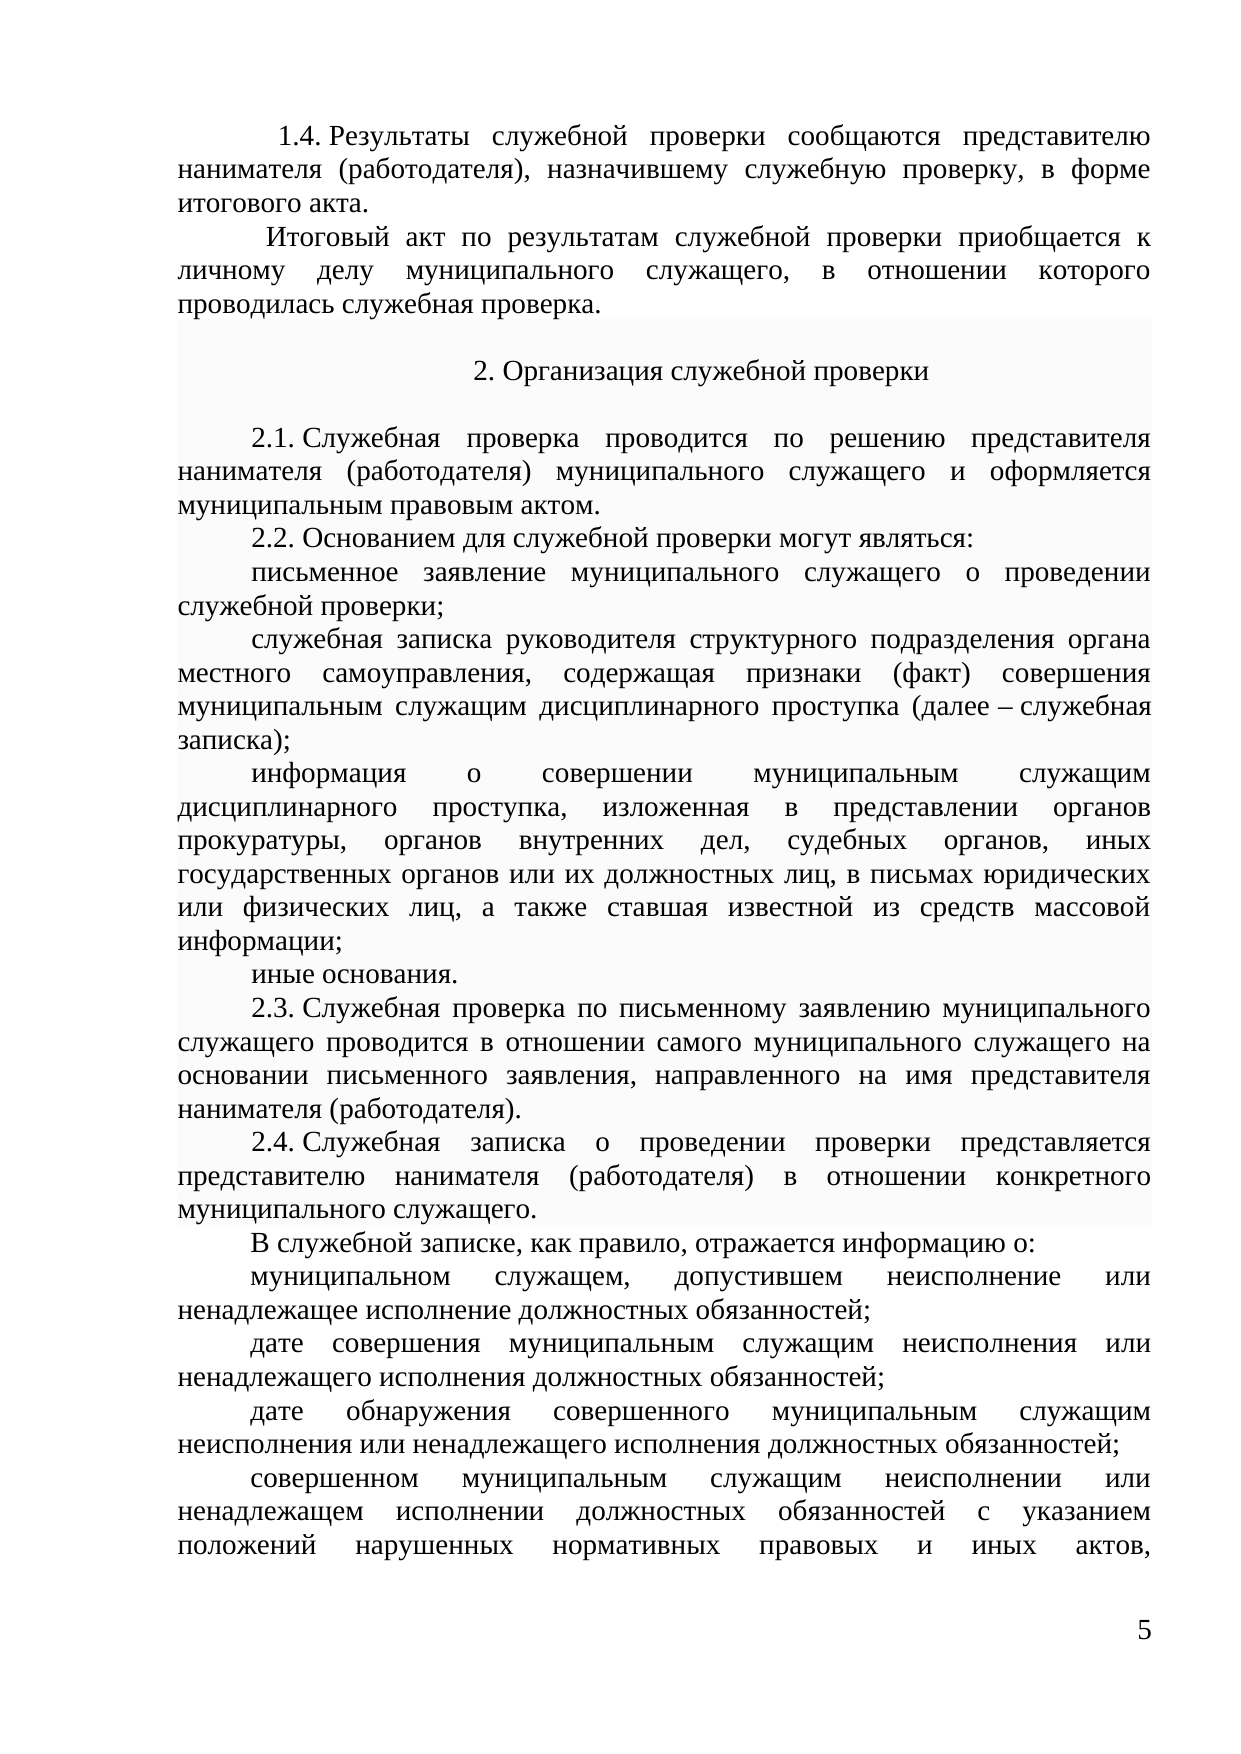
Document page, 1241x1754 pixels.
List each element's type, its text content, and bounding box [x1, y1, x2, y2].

text служебная записка руководителя структурного подразделения органа местного самоуправления, содержащая признаки (факт) совершения муниципальным служащим дисциплинарного проступка (далее – служебная записка); [177, 621, 1152, 755]
text Итоговый акт по результатам служебной проверки приобщается к личному делу муниципального служащего, в отношении которого проводилась служебная проверка. [177, 219, 1152, 319]
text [177, 1460, 1152, 1560]
text муниципальном служащем, допустившем неисполнение или ненадлежащее исполнение должностных обязанностей; [177, 1258, 1152, 1326]
text дате обнаружения совершенного муниципальным служащим неисполнения или ненадлежащего исполнения должностных обязанностей; [177, 1393, 1152, 1460]
text 2.2. Основанием для служебной проверки могут являться: [177, 521, 1152, 554]
text письменное заявление муниципального служащего о проведении служебной проверки; [177, 554, 1152, 621]
text В служебной записке, как правило, отражается информацию о: [177, 1225, 1152, 1258]
text 2.3. Служебная проверка по письменному заявлению муниципального служащего проводится в отношении самого муниципального служащего на основании письменного заявления, направленного на имя представителя нанимателя (работодателя). [177, 990, 1152, 1124]
text 2. Организация служебной проверки [177, 353, 1152, 386]
text дате совершения муниципальным служащим неисполнения или ненадлежащего исполнения должностных обязанностей; [177, 1326, 1152, 1393]
text 1.4. Результаты служебной проверки сообщаются представителю нанимателя (работодателя), назначившему служебную проверку, в форме итогового акта. [177, 118, 1152, 219]
text информация о совершении муниципальным служащим дисциплинарного проступка, изложенная в представлении органов прокуратуры, органов внутренних дел, судебных органов, иных государственных органов или их должностных лиц, в письмах юридических или физических лиц, а также ставшая известной из средств массовой информации; [177, 755, 1152, 957]
text 2.4. Служебная записка о проведении проверки представляется представителю нанимателя (работодателя) в отношении конкретного муниципального служащего. [177, 1124, 1152, 1225]
text иные основания. [177, 957, 1152, 990]
text 2.1. Служебная проверка проводится по решению представителя нанимателя (работодателя) муниципального служащего и оформляется муниципальным правовым актом. [177, 420, 1152, 521]
